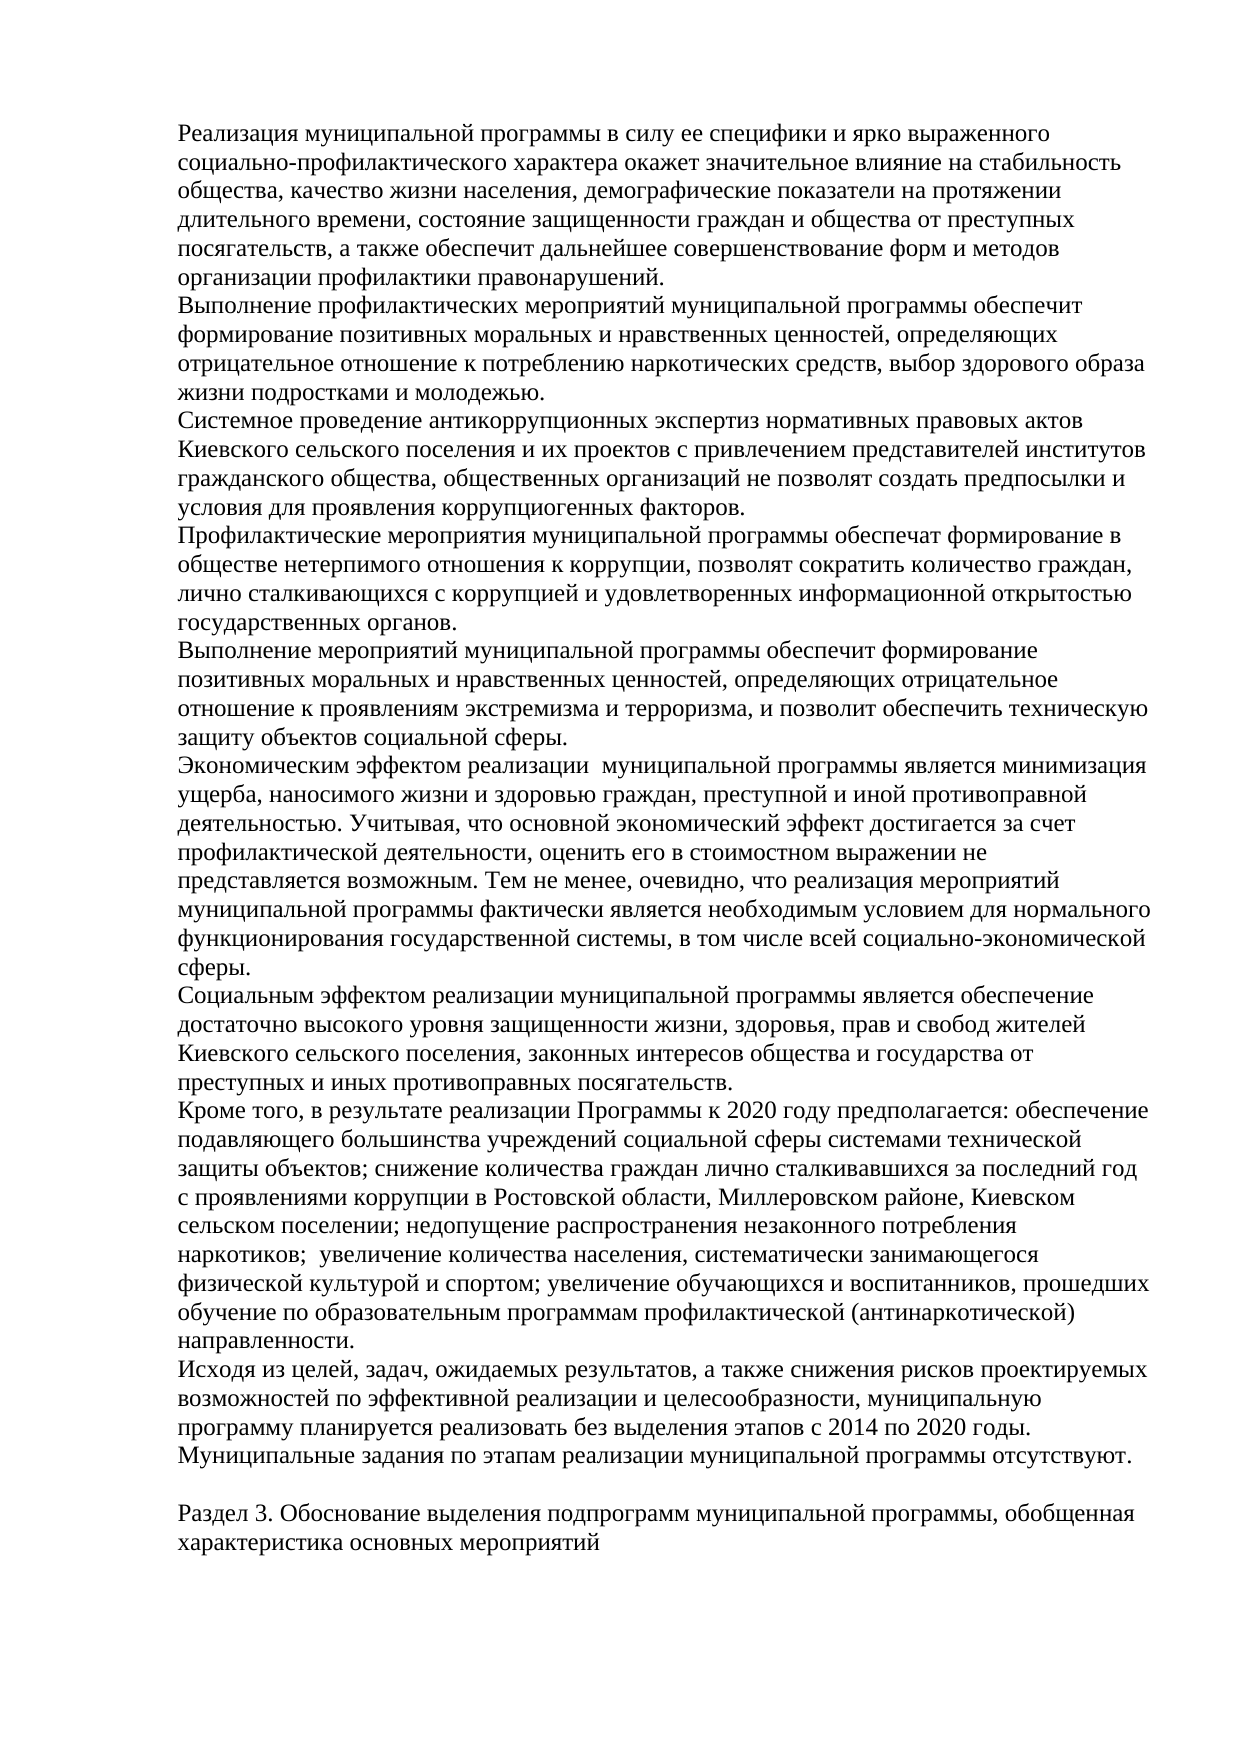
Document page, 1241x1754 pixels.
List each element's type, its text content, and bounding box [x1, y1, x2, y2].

text Системное проведение антикоррупционных экспертиз нормативных правовых актов Киевского сельского поселения и их проектов с привлечением представителей институтов гражданского общества, общественных организаций не позволят создать предпосылки и условия для проявления коррупциогенных факторов. [177, 406, 1152, 521]
text Экономическим эффектом реализации муниципальной программы является минимизация ущерба, наносимого жизни и здоровью граждан, преступной и иной противоправной деятельностью. Учитывая, что основной экономический эффект достигается за счет профилактической деятельности, оценить его в стоимостном выражении не представляется возможным. Тем не менее, очевидно, что реализация мероприятий муниципальной программы фактически является необходимым условием для нормального функционирования государственной системы, в том числе всей социально-экономической сферы. [177, 751, 1152, 981]
text Кроме того, в результате реализации Программы к 2020 году предполагается: обеспечение подавляющего большинства учреждений социальной сферы системами технической защиты объектов; снижение количества граждан лично сталкивавшихся за последний год с проявлениями коррупции в Ростовской области, Миллеровском районе, Киевском сельском поселении; недопущение распространения незаконного потребления наркотиков; увеличение количества населения, систематически занимающегося физической культурой и спортом; увеличение обучающихся и воспитанников, прошедших обучение по образовательным программам профилактической (антинаркотической) направленности. [177, 1096, 1152, 1354]
text Реализация муниципальной программы в силу ее специфики и ярко выраженного социально-профилактического характера окажет значительное влияние на стабильность общества, качество жизни населения, демографические показатели на протяжении длительного времени, состояние защищенности граждан и общества от преступных посягательств, а также обеспечит дальнейшее совершенствование форм и методов организации профилактики правонарушений. [177, 118, 1152, 291]
text Выполнение профилактических мероприятий муниципальной программы обеспечит формирование позитивных моральных и нравственных ценностей, определяющих отрицательное отношение к потреблению наркотических средств, выбор здорового образа жизни подростками и молодежью. [177, 291, 1152, 406]
text Профилактические мероприятия муниципальной программы обеспечат формирование в обществе нетерпимого отношения к коррупции, позволят сократить количество граждан, лично сталкивающихся с коррупцией и удовлетворенных информационной открытостью государственных органов. [177, 521, 1152, 636]
text Раздел 3. Обоснование выделения подпрограмм муниципальной программы, обобщенная характеристика основных мероприятий [177, 1498, 1152, 1556]
text Выполнение мероприятий муниципальной программы обеспечит формирование позитивных моральных и нравственных ценностей, определяющих отрицательное отношение к проявлениям экстремизма и терроризма, и позволит обеспечить техническую защиту объектов социальной сферы. [177, 636, 1152, 751]
text Социальным эффектом реализации муниципальной программы является обеспечение достаточно высокого уровня защищенности жизни, здоровья, прав и свобод жителей Киевского сельского поселения, законных интересов общества и государства от преступных и иных противоправных посягательств. [177, 981, 1152, 1096]
text Исходя из целей, задач, ожидаемых результатов, а также снижения рисков проектируемых возможностей по эффективной реализации и целесообразности, муниципальную программу планируется реализовать без выделения этапов с 2014 по 2020 годы. Муниципальные задания по этапам реализации муниципальной программы отсутствуют. [177, 1354, 1152, 1469]
